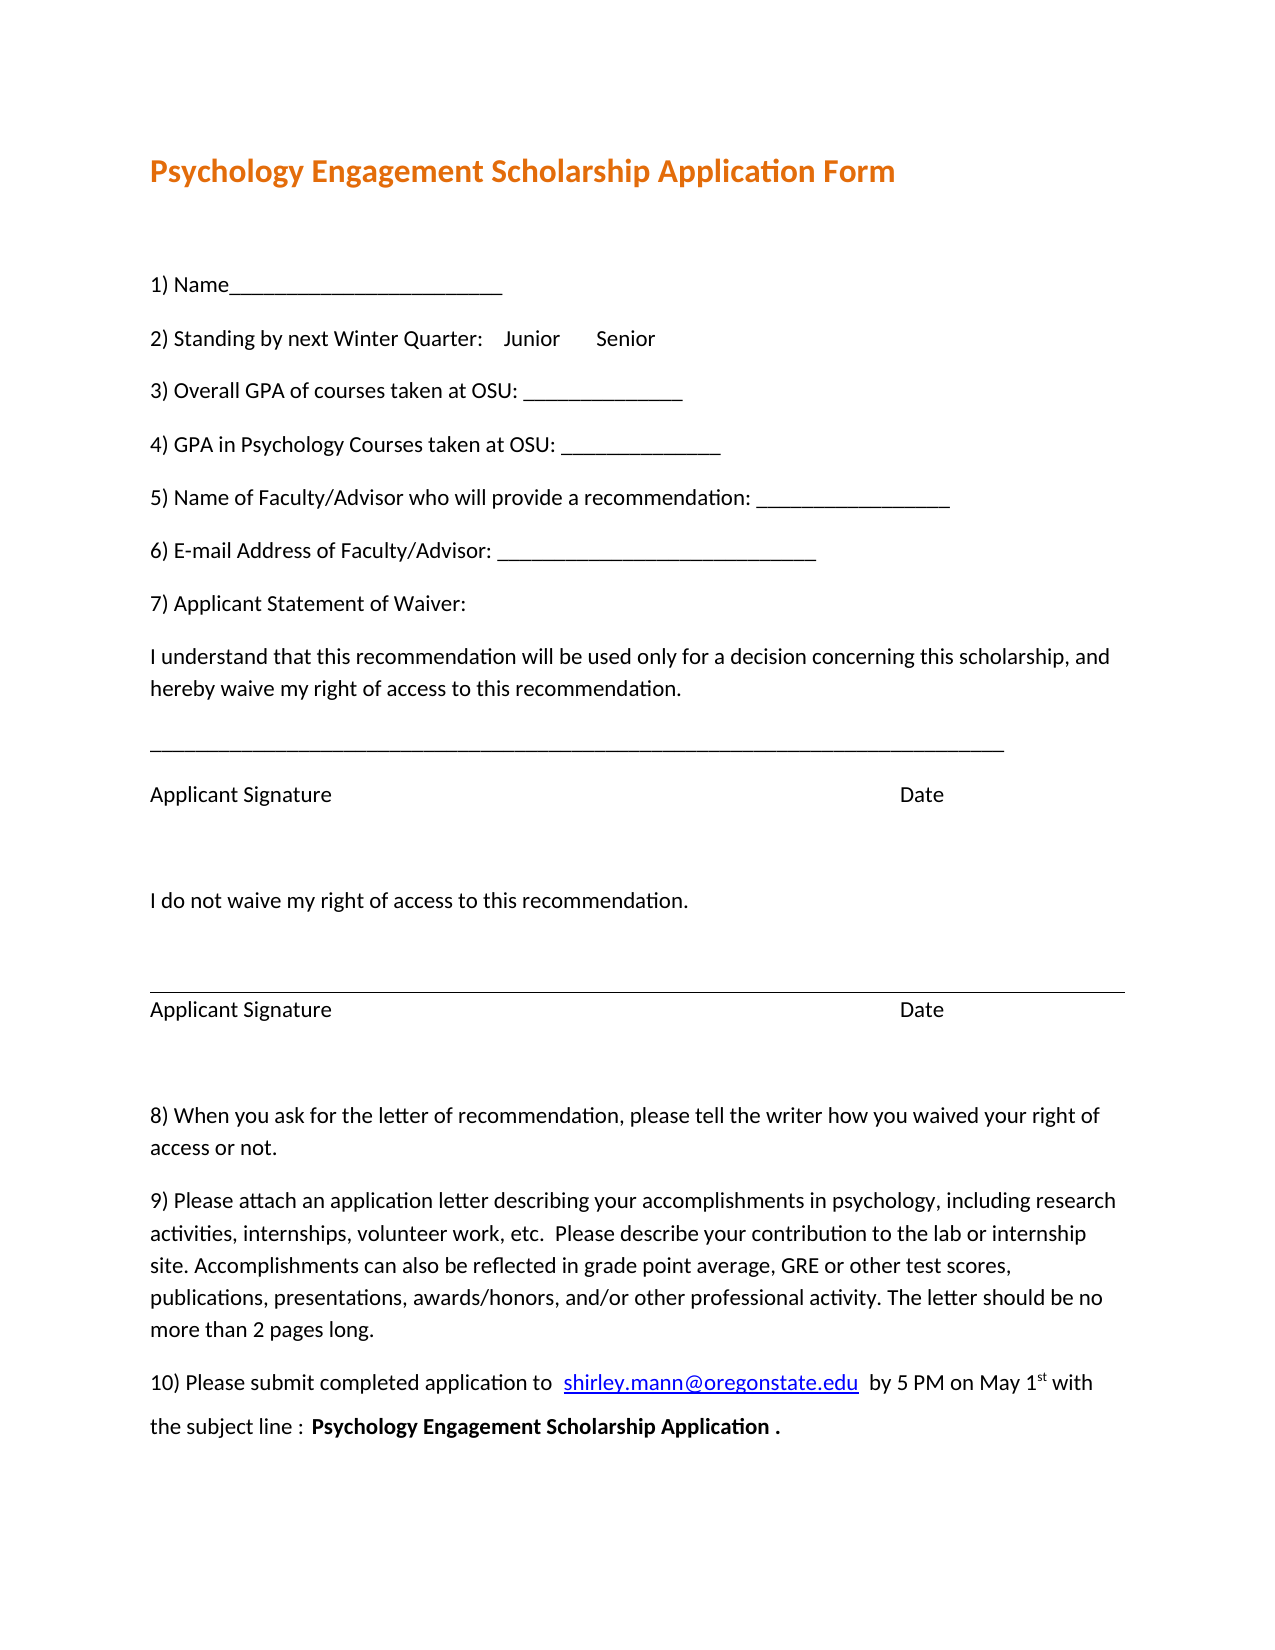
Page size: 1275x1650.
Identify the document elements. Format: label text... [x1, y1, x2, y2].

text Applicant Signature Date [150, 993, 1125, 1023]
text 9) Please attach an application letter describing your accomplishments in psychology, including research activities, internships, volunteer work, etc. Please describe your contribution to the lab or internship site. Accomplishments can also be reflected in grade point average, GRE or other test scores, publications, presentations, awards/honors, and/or other professional activity. The letter should be no more than 2 pages long. [150, 1186, 1125, 1343]
text I do not waive my right of access to this recommendation. [150, 886, 1125, 914]
text 1) Name________________________ [150, 271, 1125, 299]
text 4) GPA in Psychology Courses taken at OSU: ______________ [150, 430, 1125, 458]
text Psychology Engagement Scholarship Application Form [150, 150, 1125, 191]
text 8) When you ask for the letter of recommendation, please tell the writer how you waived your right of access or not. [150, 1101, 1125, 1161]
text I understand that this recommendation will be used only for a decision concerning this scholarship, and hereby waive my right of access to this recommendation. [150, 642, 1125, 702]
text 3) Overall GPA of courses taken at OSU: ______________ [150, 377, 1125, 405]
text ___________________________________________________________________________ [150, 727, 1125, 755]
text Applicant Signature Date [150, 780, 1125, 808]
text 10) Please submit completed application to shirley.mann@oregonstate.edu by 5 PM on May 1st with the subject line : Psychology Engagement Scholarship Application . [150, 1368, 1125, 1443]
text 6) E-mail Address of Faculty/Advisor: ____________________________ [150, 536, 1125, 564]
text 5) Name of Faculty/Advisor who will provide a recommendation: _________________ [150, 483, 1125, 511]
text 2) Standing by next Winter Quarter: Junior Senior [150, 324, 1125, 352]
text 7) Applicant Statement of Waiver: [150, 589, 1125, 617]
